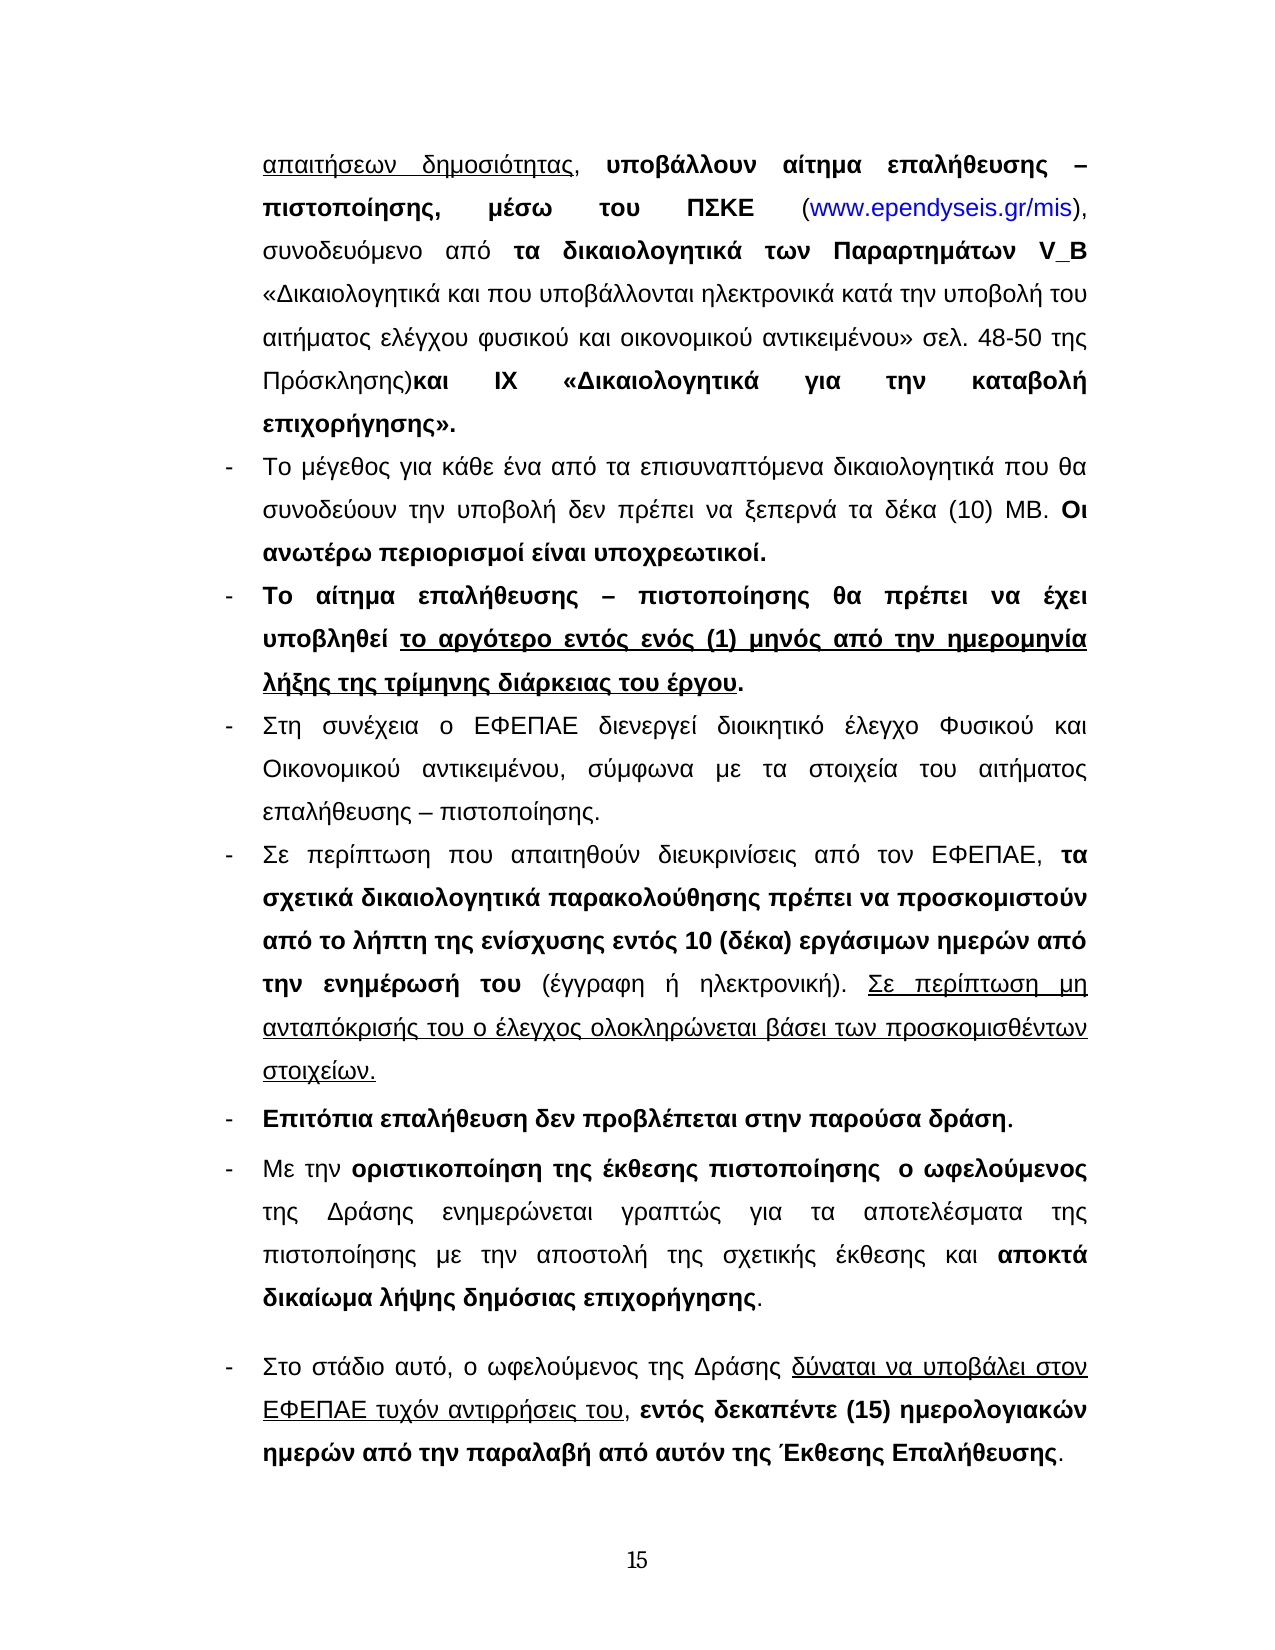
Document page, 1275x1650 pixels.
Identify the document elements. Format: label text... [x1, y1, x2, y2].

list Στη συνέχεια ο ΕΦΕΠΑΕ διενεργεί διοικητικό έλεγχο Φυσικού και Οικονομικού αντικειμένου, σύμφωνα με τα στοιχεία του αιτήματος επαλήθευσης – πιστοποίησης. [225, 711, 1087, 826]
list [225, 150, 1087, 437]
list Το αίτημα επαλήθευσης – πιστοποίησης θα πρέπει να έχει υποβληθεί το αργότερο εντός ενός (1) μηνός από την ημερομηνία λήξης της τρίμηνης διάρκειας του έργου. [225, 581, 1087, 696]
list Στο στάδιο αυτό, ο ωφελούμενος της Δράσης δύναται να υποβάλει στον ΕΦΕΠΑΕ τυχόν αντιρρήσεις του, εντός δεκαπέντε (15) ημερολογιακών ημερών από την παραλαβή από αυτόν της Έκθεσης Επαλήθευσης. [225, 1352, 1087, 1467]
list Το μέγεθος για κάθε ένα από τα επισυναπτόμενα δικαιολογητικά που θα συνοδεύουν την υποβολή δεν πρέπει να ξεπερνά τα δέκα (10) MB. Οι ανωτέρω περιορισμοί είναι υποχρεωτικοί. [225, 452, 1087, 567]
list Επιτόπια επαλήθευση δεν προβλέπεται στην παρούσα δράση. [225, 1099, 1087, 1136]
list Σε περίπτωση που απαιτηθούν διευκρινίσεις από τον ΕΦΕΠΑΕ, τα σχετικά δικαιολογητικά παρακολούθησης πρέπει να προσκομιστούν από το λήπτη της ενίσχυσης εντός 10 (δέκα) εργάσιμων ημερών από την ενημέρωσή του (έγγραφη ή ηλεκτρονική). Σε περίπτωση μη ανταπόκρισής του ο έλεγχος ολοκληρώνεται βάσει των προσκομισθέντων στοιχείων. [225, 840, 1087, 1084]
list Με την οριστικοποίηση της έκθεσης πιστοποίησης ο ωφελούμενος της Δράσης ενημερώνεται γραπτώς για τα αποτελέσματα της πιστοποίησης με την αποστολή της σχετικής έκθεσης και αποκτά δικαίωμα λήψης δημόσιας επιχορήγησης. [225, 1154, 1087, 1312]
